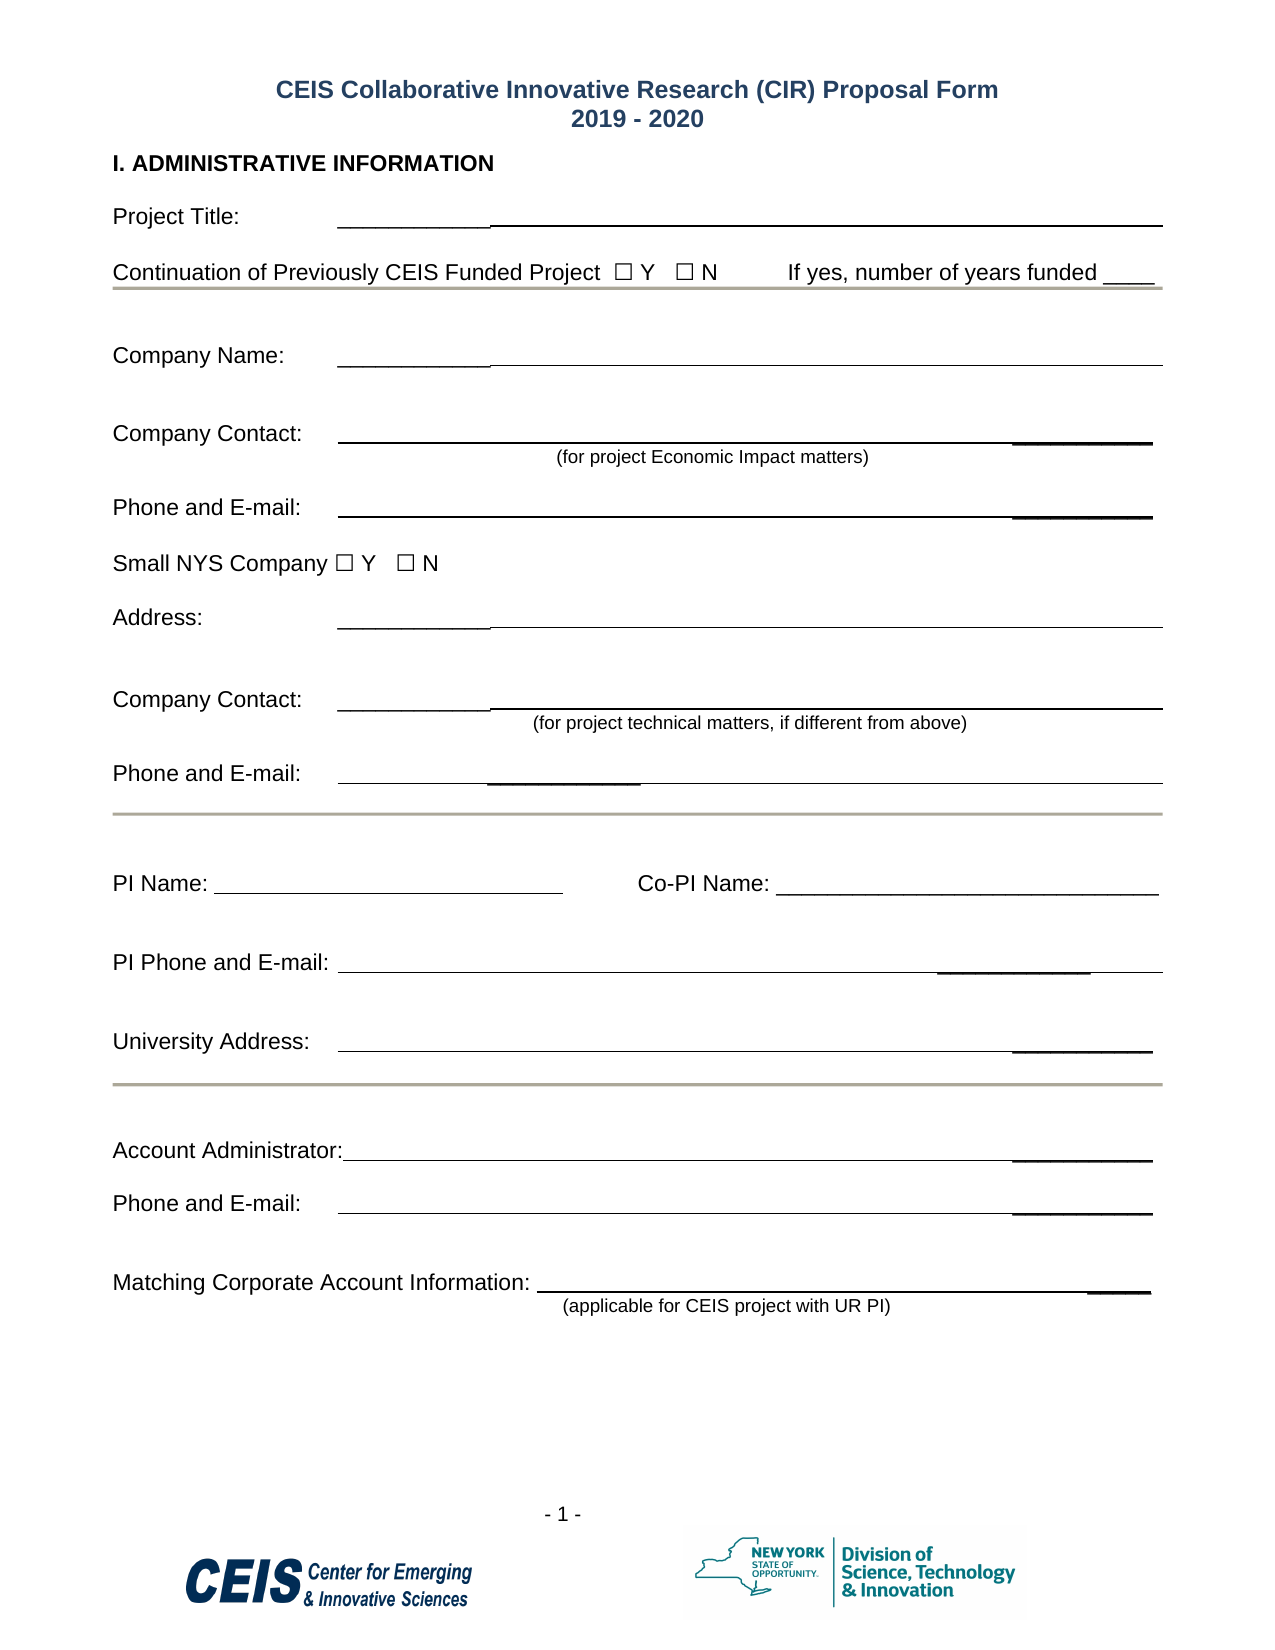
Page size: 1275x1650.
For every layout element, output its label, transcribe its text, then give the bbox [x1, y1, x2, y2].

text Account Administrator: ___________ [112, 1137, 1162, 1163]
text Company Contact: ____________ [112, 686, 1162, 712]
text Company Name: ____________ [112, 342, 1162, 368]
text PI Phone and E-mail: ____________ [112, 949, 1162, 975]
text (applicable for CEIS project with UR PI) [112, 1295, 1162, 1317]
text (for project Economic Impact matters) [187, 446, 1162, 467]
text (for project technical matters, if different from above) [262, 712, 1162, 733]
text Project Title: ____________ [112, 203, 1162, 229]
text Phone and E-mail: ___________ [112, 1190, 1162, 1216]
text Continuation of Previously CEIS Funded Project Y N If yes, number of years funded ____ [112, 255, 1162, 286]
text Matching Corporate Account Information: _____ [112, 1269, 1162, 1295]
subtitle I. ADMINISTRATIVE INFORMATION [112, 150, 1162, 176]
text Company Contact: ___________ [112, 419, 1162, 446]
picture [682, 1525, 1028, 1620]
text University Address: ___________ [112, 1028, 1162, 1054]
text PI Name: Co-PI Name: ______________________________ [112, 870, 1162, 896]
text Phone and E-mail: ____________ [112, 760, 1162, 786]
text Small NYS Company Y N [112, 546, 1162, 578]
text Address: ____________ [112, 604, 1162, 630]
text Phone and E-mail: ___________ [112, 494, 1162, 520]
